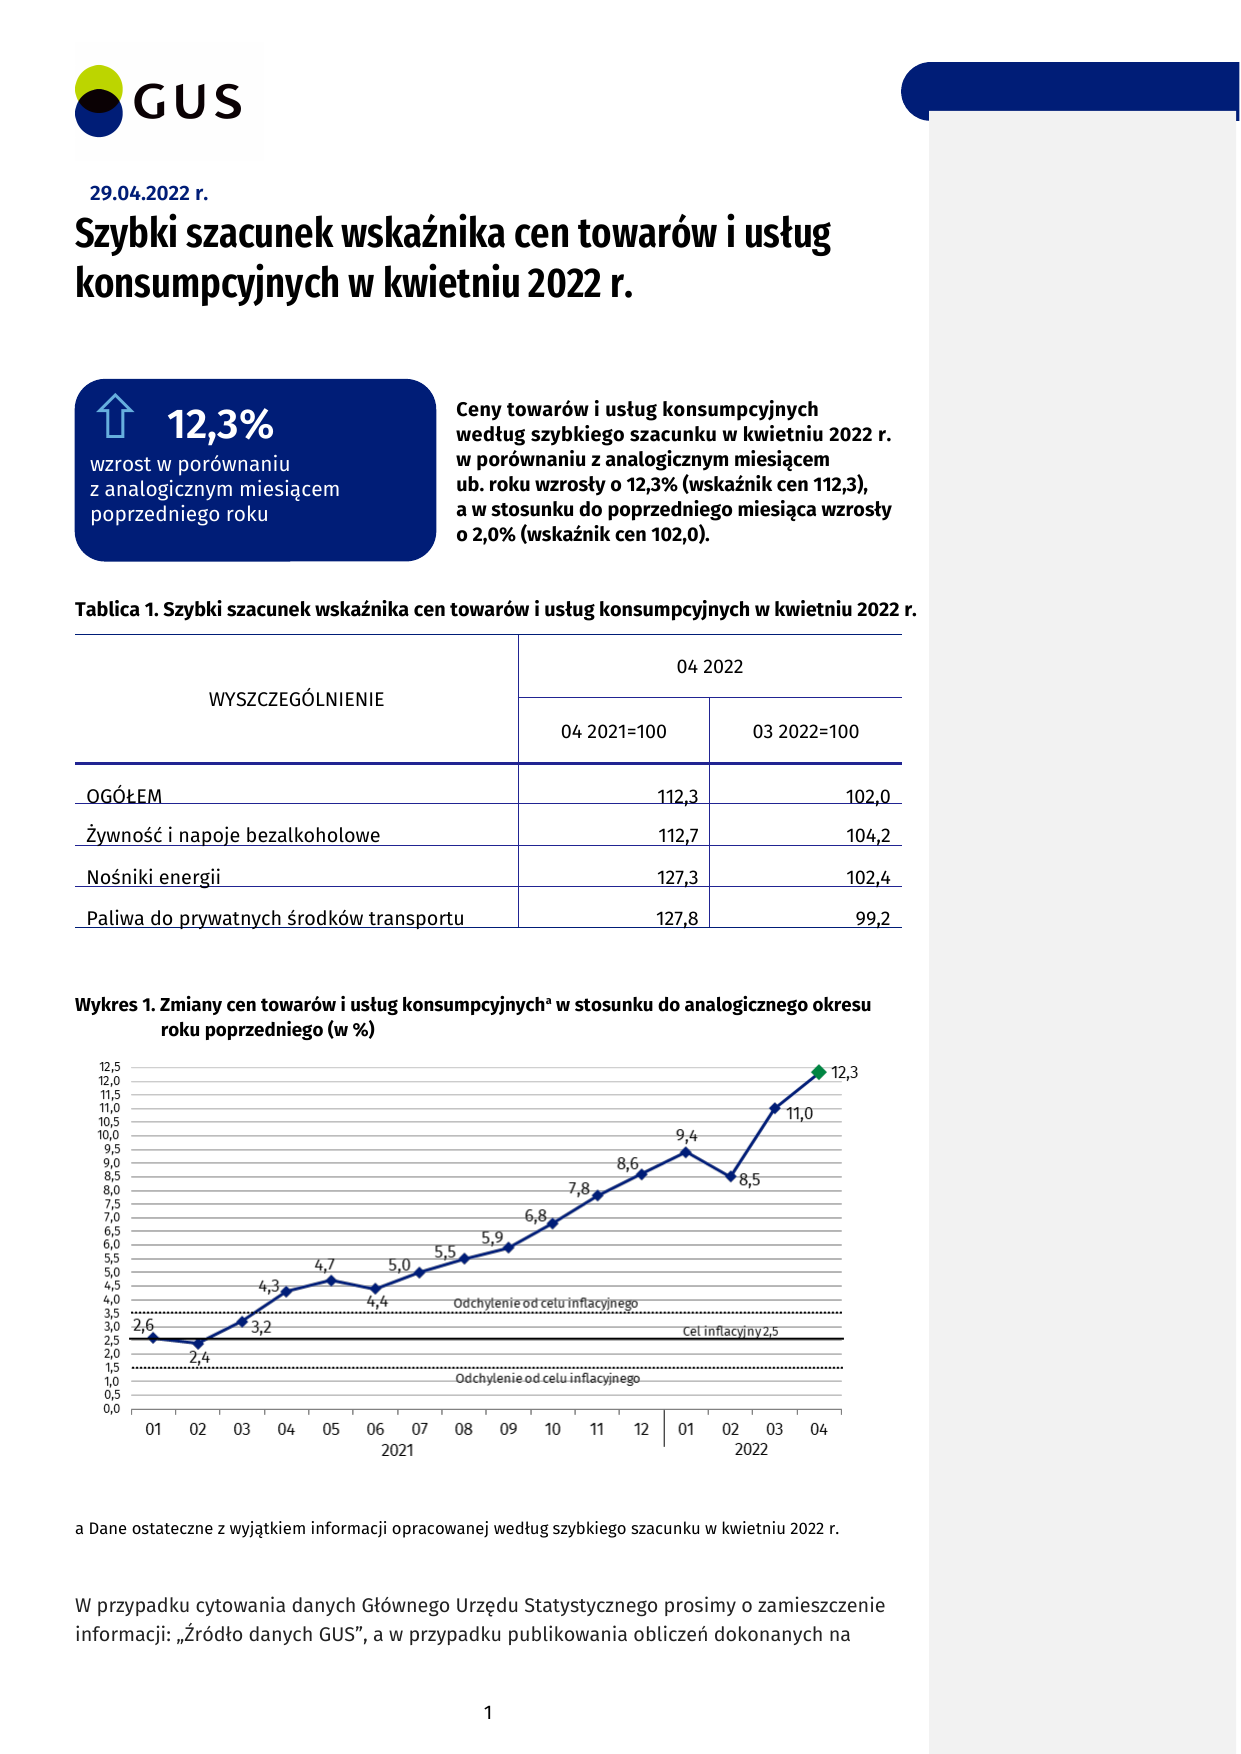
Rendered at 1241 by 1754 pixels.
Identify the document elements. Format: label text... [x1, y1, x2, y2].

table_cell 127,8 [519, 887, 709, 927]
text Tablica 1. Szybki szacunek wskaźnika cen towarów i usług konsumpcyjnych w kwietniu 2022 r. [75, 596, 929, 621]
table_cell OGÓŁEM [75, 765, 518, 803]
table_cell 03 2022=100 [710, 698, 902, 762]
text Wykres 1. Zmiany cen towarów i usług konsumpcyjnycha w stosunku do analogicznego okresu roku poprzedniego (w %) [75, 991, 901, 1041]
table_header 04 2022 [519, 635, 902, 697]
table_cell 127,3 [519, 846, 709, 886]
table_cell 112,3 [519, 765, 709, 803]
table_header WYSZCZEGÓLNIENIE [75, 635, 518, 762]
picture [75, 42, 265, 161]
table_cell 102,4 [710, 846, 902, 886]
table_cell 112,7 [519, 804, 709, 844]
table_cell Nośniki energii [75, 846, 518, 886]
text a Dane ostateczne z wyjątkiem informacji opracowanej według szybkiego szacunku w kwietniu 2022 r. [75, 1514, 901, 1539]
table_cell Żywność i napoje bezalkoholowe [75, 804, 518, 844]
table_cell 102,0 [710, 765, 902, 803]
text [75, 1594, 901, 1646]
table_cell Paliwa do prywatnych środków transportu [75, 887, 518, 927]
table_cell 99,2 [710, 887, 902, 927]
text Szybki szacunek wskaźnika cen towarów i usług konsumpcyjnych w kwietniu 2022 r. [633, 209, 901, 309]
picture [74, 1047, 901, 1465]
table_cell 04 2021=100 [519, 698, 709, 762]
text Ceny towarów i usług konsumpcyjnych według szybkiego szacunku w kwietniu 2022 r. w porównaniu z analogicznym miesiącem ub. roku wzrosły o 12,3% (wskaźnik cen 112,3), a w stosunku do poprzedniego miesiąca wzrosły o 2,0% (wskaźnik cen 102,0). [433, 396, 901, 546]
table_cell 104,2 [710, 804, 902, 844]
